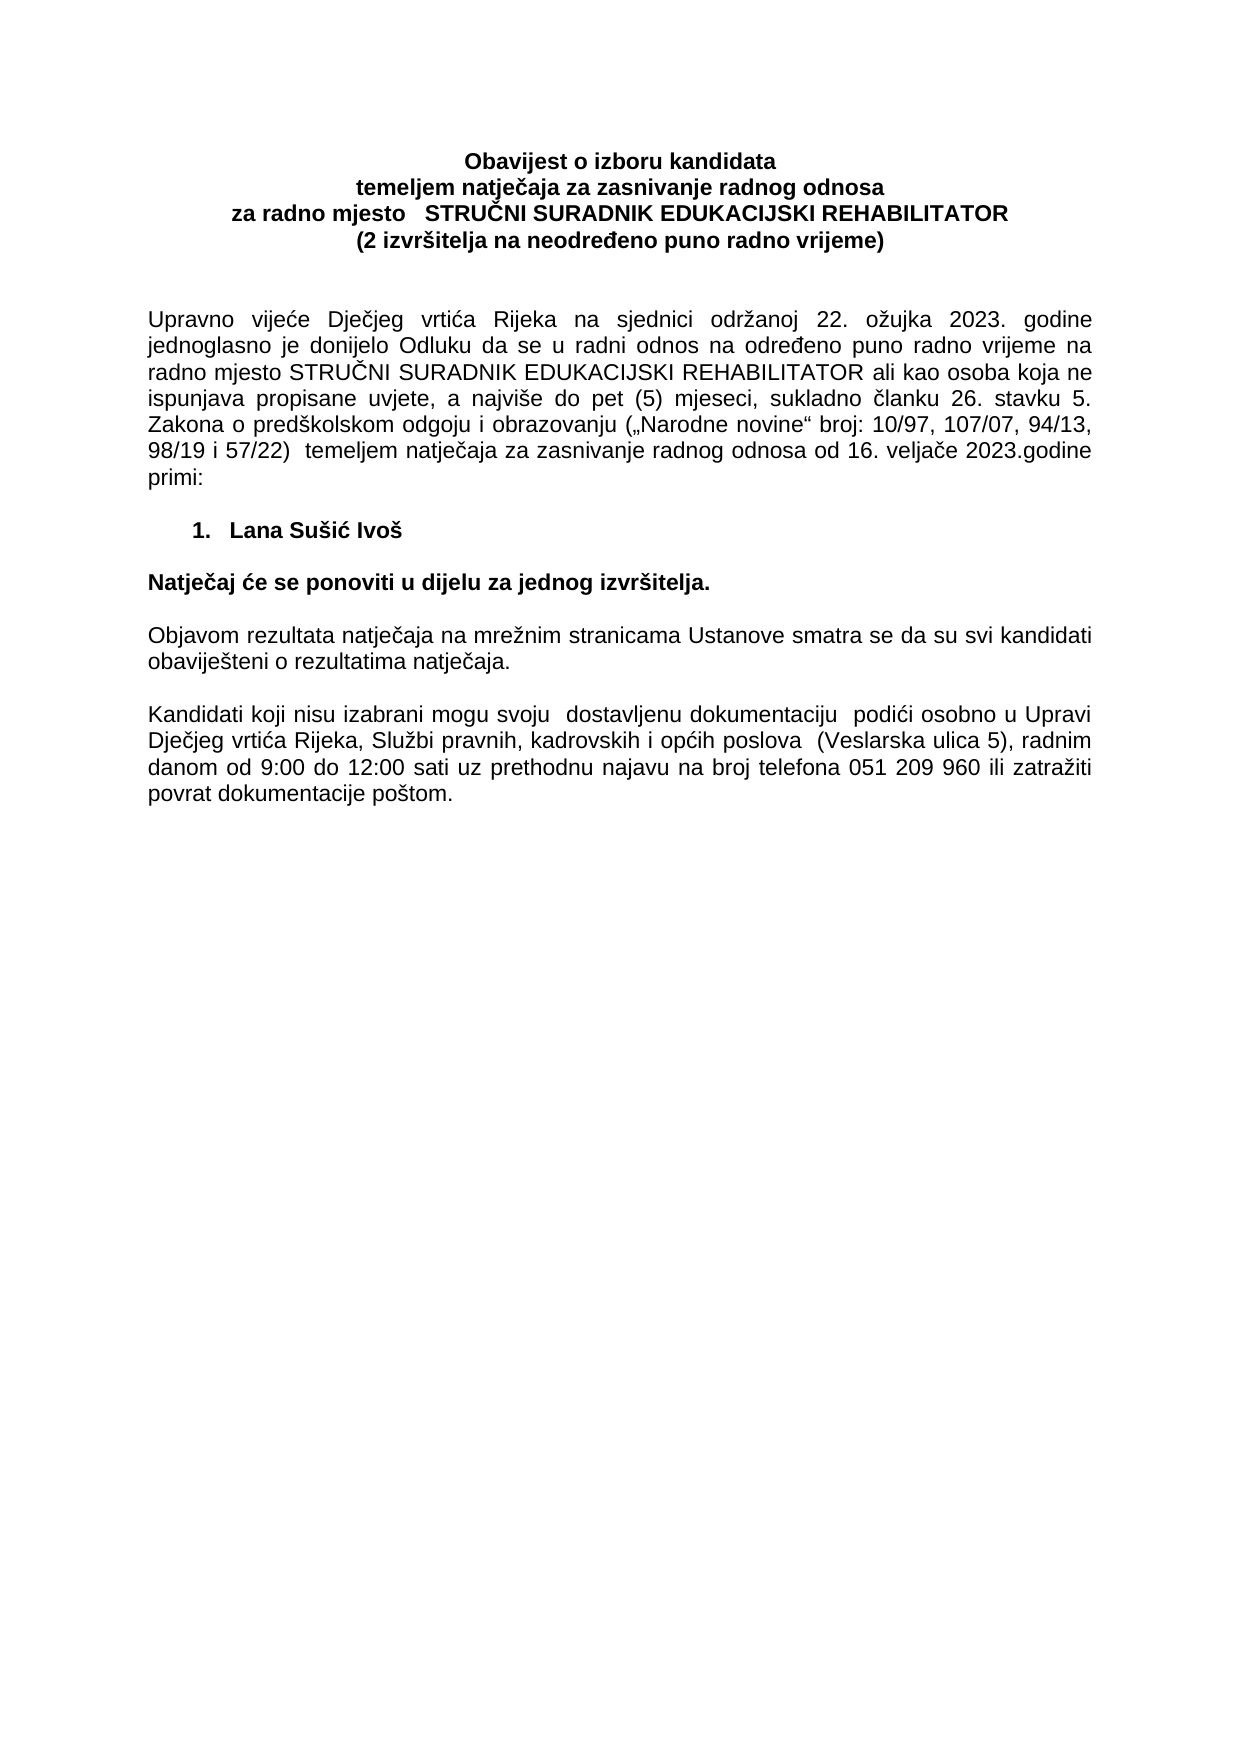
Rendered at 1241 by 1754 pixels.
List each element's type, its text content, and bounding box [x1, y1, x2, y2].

text temeljem natječaja za zasnivanje radnog odnosa [148, 174, 1093, 200]
list Lana Sušić Ivoš [192, 517, 1093, 543]
text (2 izvršitelja na neodređeno puno radno vrijeme) [148, 227, 1093, 253]
text Natječaj će se ponoviti u dijelu za jednog izvršitelja. [148, 569, 1093, 596]
text za radno mjesto STRUČNI SURADNIK EDUKACIJSKI REHABILITATOR [148, 200, 1093, 227]
text Obavijest o izboru kandidata [148, 148, 1093, 174]
text Objavom rezultata natječaja na mrežnim stranicama Ustanove smatra se da su svi kandidati obaviješteni o rezultatima natječaja. [148, 622, 1093, 675]
text Kandidati koji nisu izabrani mogu svoju dostavljenu dokumentaciju podići osobno u Upravi Dječjeg vrtića Rijeka, Službi pravnih, kadrovskih i općih poslova (Veslarska ulica 5), radnim danom od 9:00 do 12:00 sati uz prethodnu najavu na broj telefona 051 209 960 ili zatražiti povrat dokumentacije poštom. [148, 701, 1093, 806]
text Upravno vijeće Dječjeg vrtića Rijeka na sjednici održanoj 22. ožujka 2023. godine jednoglasno je donijelo Odluku da se u radni odnos na određeno puno radno vrijeme na radno mjesto STRUČNI SURADNIK EDUKACIJSKI REHABILITATOR ali kao osoba koja ne ispunjava propisane uvjete, a najviše do pet (5) mjeseci, sukladno članku 26. stavku 5. Zakona o predškolskom odgoju i obrazovanju („Narodne novine“ broj: 10/97, 107/07, 94/13, 98/19 i 57/22) temeljem natječaja za zasnivanje radnog odnosa od 16. veljače 2023.godine primi: [148, 306, 1093, 490]
